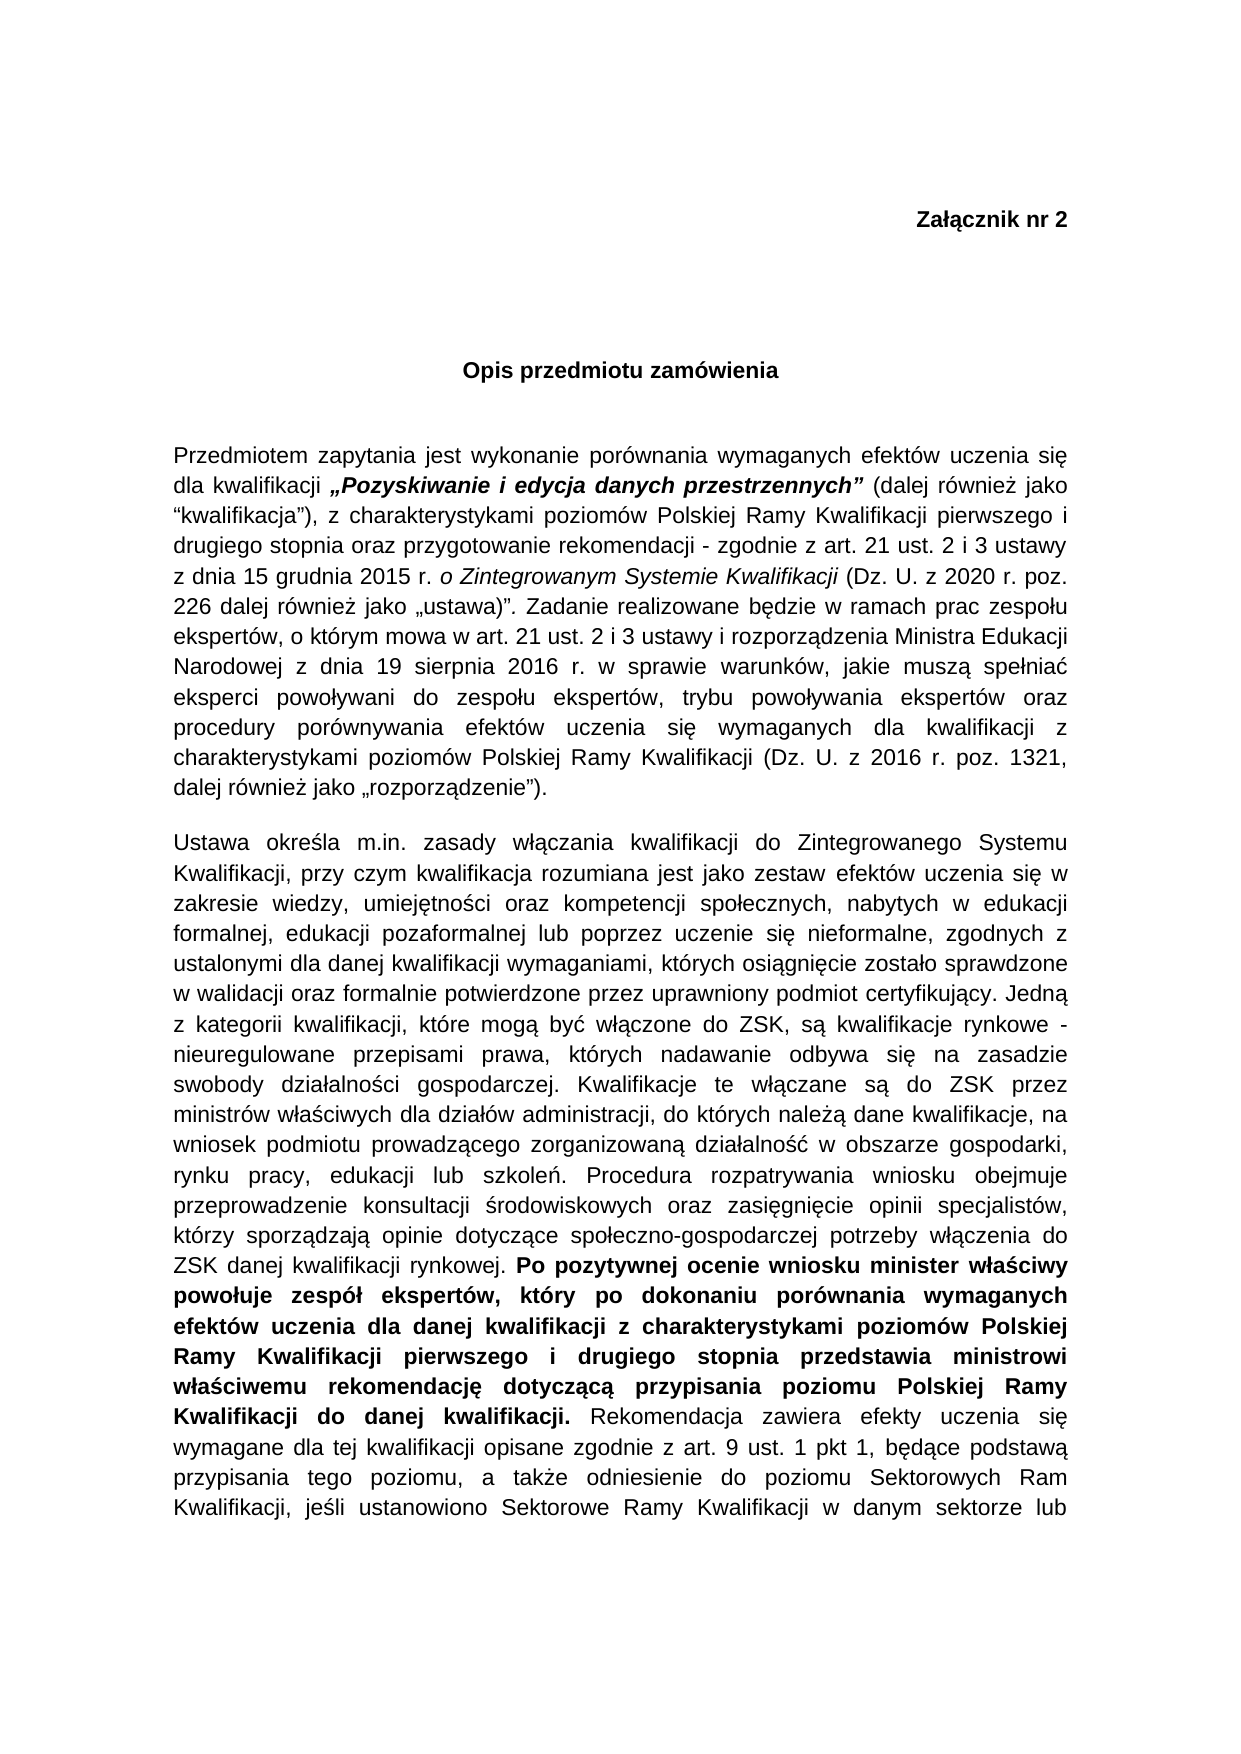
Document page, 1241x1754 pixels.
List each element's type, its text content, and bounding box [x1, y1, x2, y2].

text Przedmiotem zapytania jest wykonanie porównania wymaganych efektów uczenia się dla kwalifikacji „Pozyskiwanie i edycja danych przestrzennych” (dalej również jako “kwalifikacja”), z charakterystykami poziomów Polskiej Ramy Kwalifikacji pierwszego i drugiego stopnia oraz przygotowanie rekomendacji - zgodnie z art. 21 ust. 2 i 3 ustawy z dnia 15 grudnia 2015 r. o Zintegrowanym Systemie Kwalifikacji (Dz. U. z 2020 r. poz. 226 dalej również jako „ustawa)”. Zadanie realizowane będzie w ramach prac zespołu ekspertów, o którym mowa w art. 21 ust. 2 i 3 ustawy i rozporządzenia Ministra Edukacji Narodowej z dnia 19 sierpnia 2016 r. w sprawie warunków, jakie muszą spełniać eksperci powoływani do zespołu ekspertów, trybu powoływania ekspertów oraz procedury porównywania efektów uczenia się wymaganych dla kwalifikacji z charakterystykami poziomów Polskiej Ramy Kwalifikacji (Dz. U. z 2016 r. poz. 1321, dalej również jako „rozporządzenie”). [173, 442, 1068, 800]
subtitle Opis przedmiotu zamówienia [173, 357, 1068, 384]
text Załącznik nr 2 [173, 206, 1068, 232]
